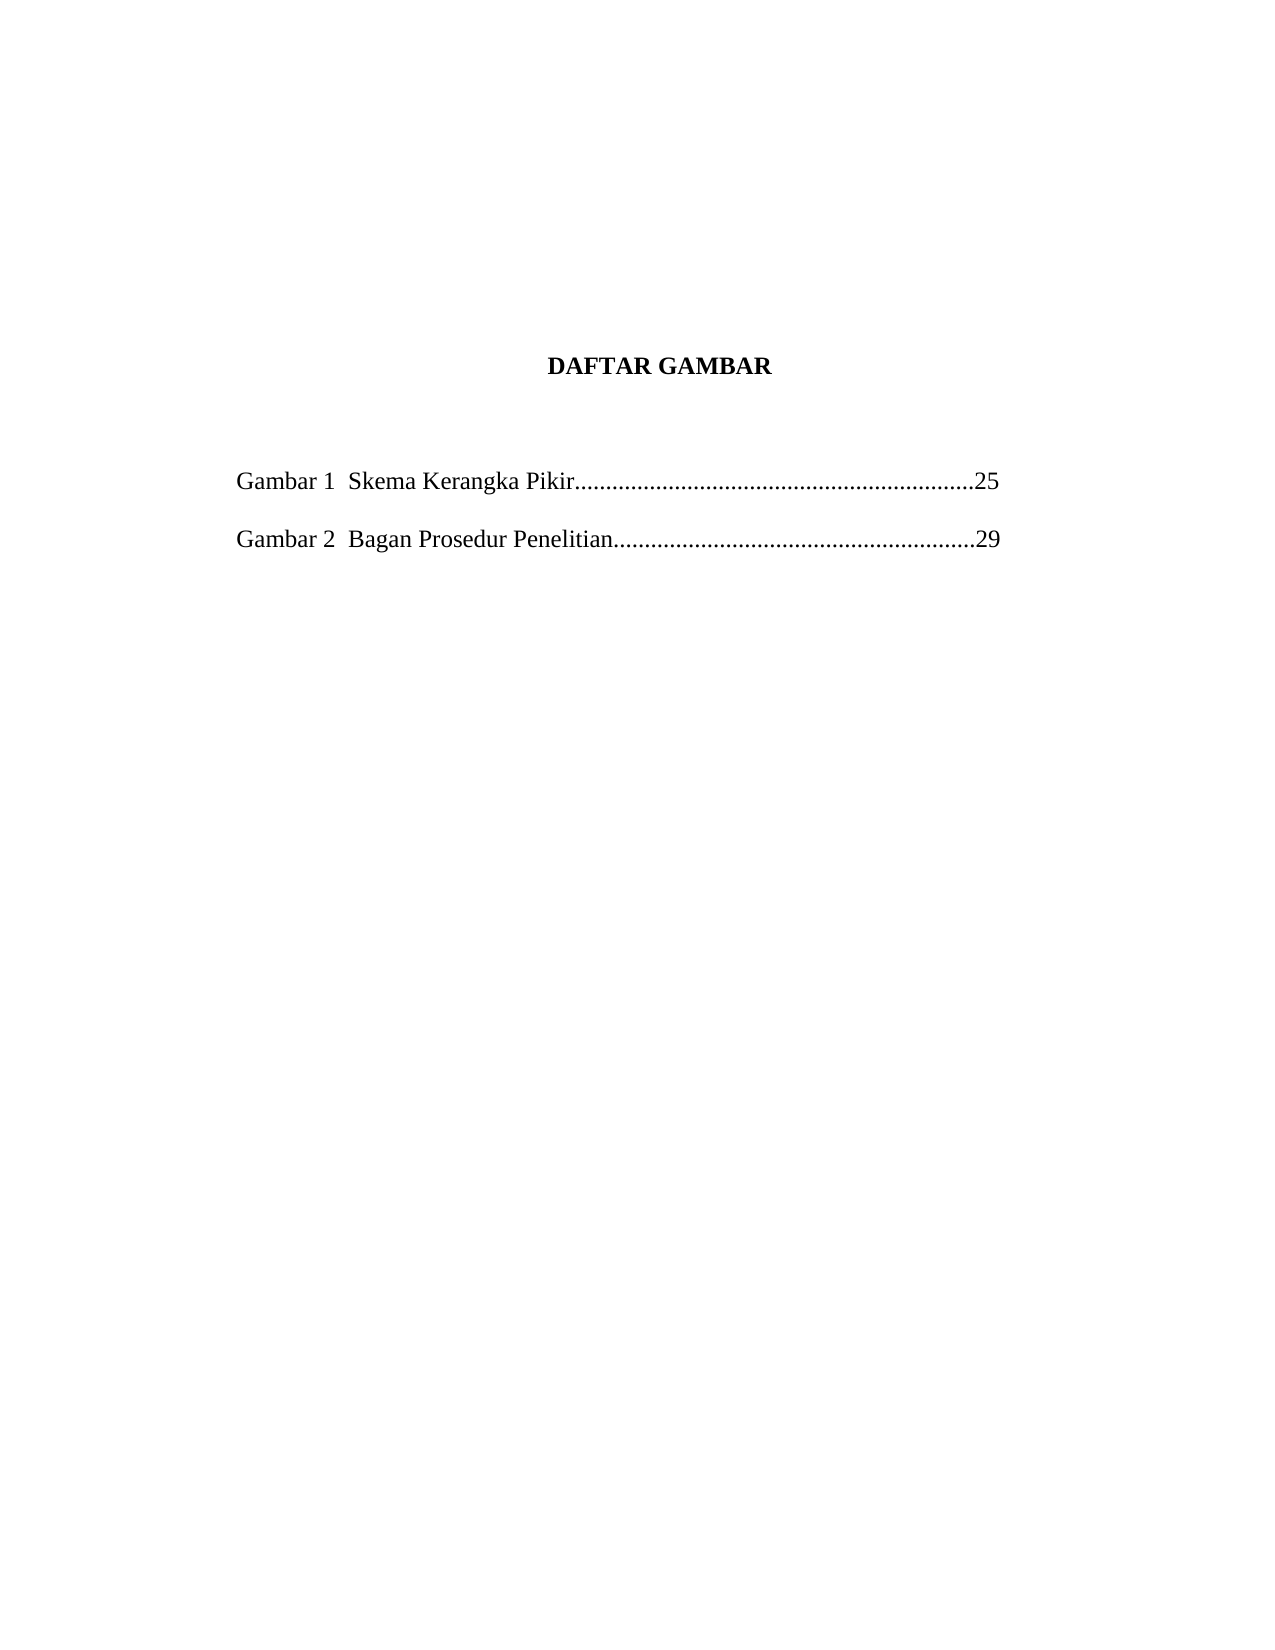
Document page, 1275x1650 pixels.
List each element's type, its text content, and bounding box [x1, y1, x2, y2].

text Gambar 1 Skema Kerangka Pikir................................................................25 [236, 466, 1083, 495]
text Gambar 2 Bagan Prosedur Penelitian..........................................................29 [236, 524, 1083, 552]
text DAFTAR GAMBAR [236, 351, 1083, 380]
